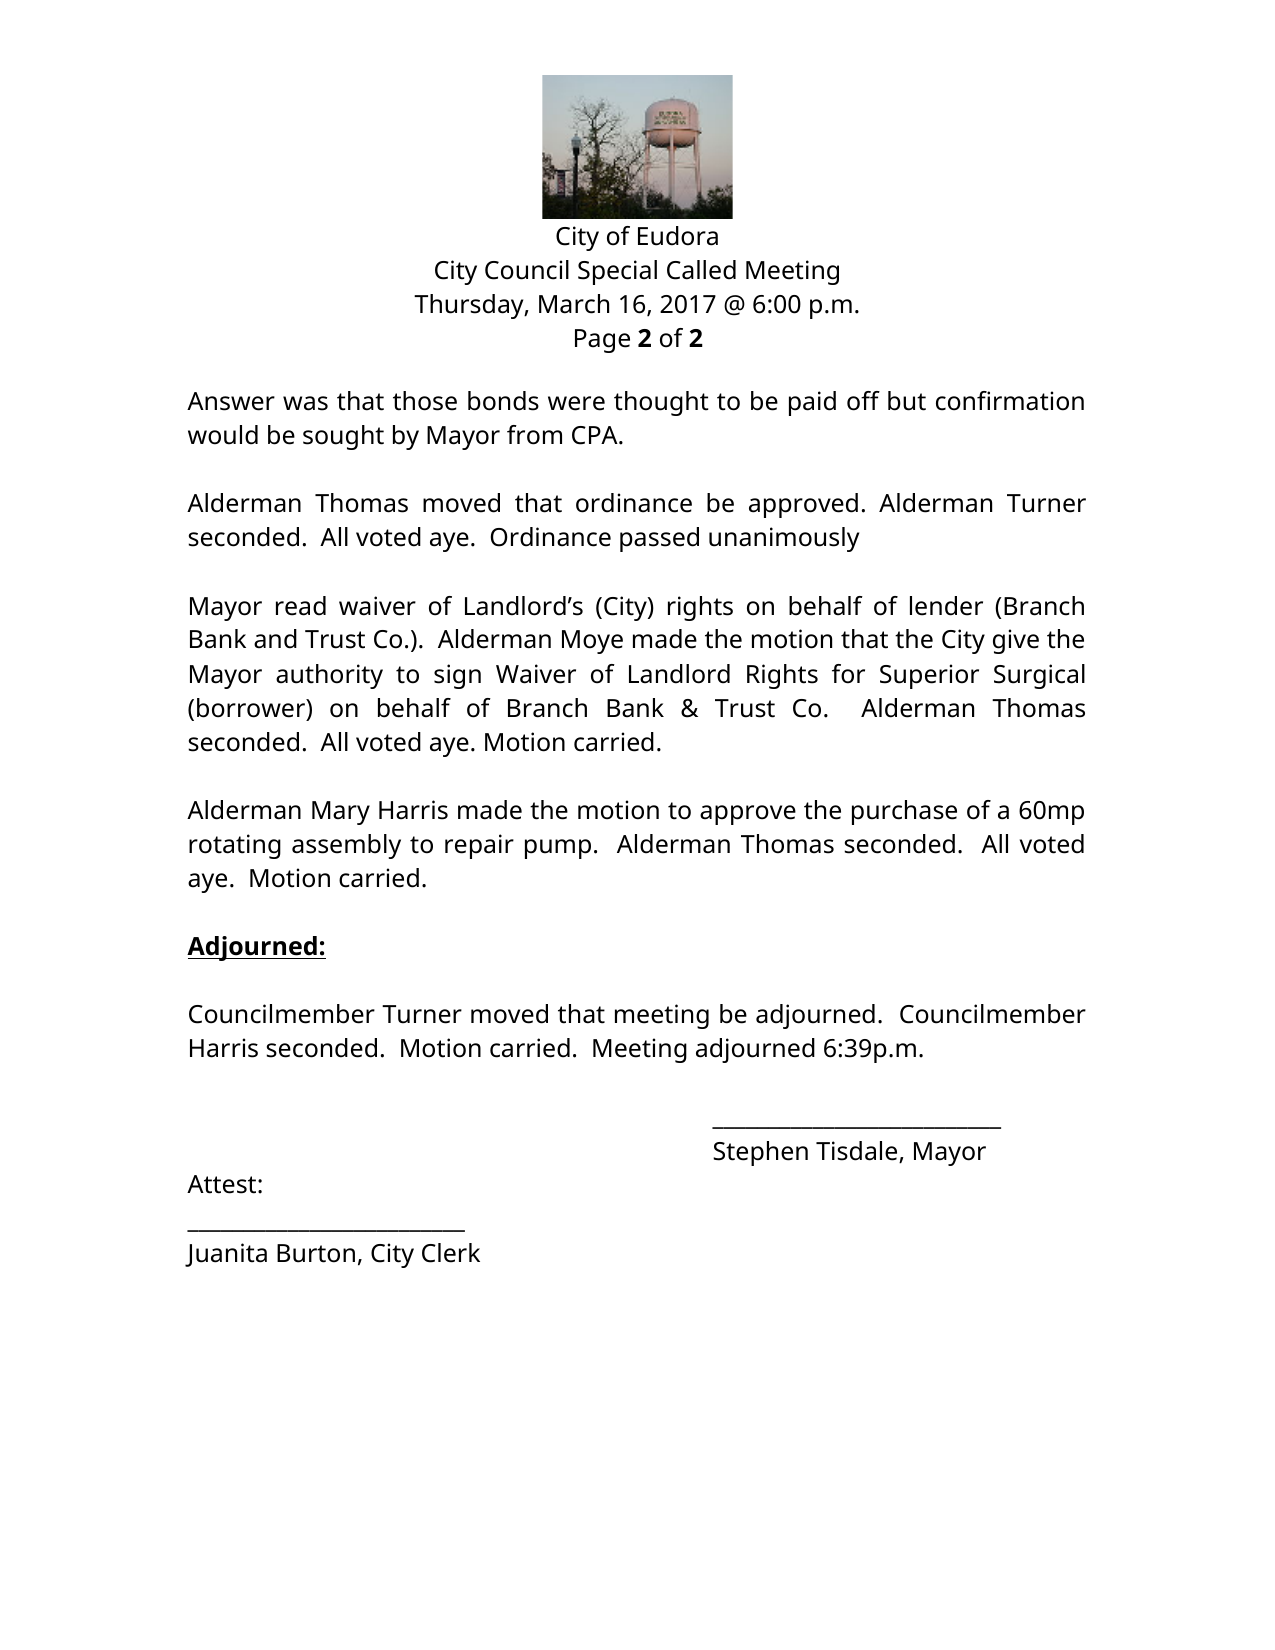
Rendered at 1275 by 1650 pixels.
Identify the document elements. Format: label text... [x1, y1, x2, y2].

text __________________________ [712, 1099, 1087, 1133]
text Stephen Tisdale, Mayor [187, 1133, 1087, 1167]
text Adjourned: [187, 929, 1087, 963]
text _________________________ [187, 1201, 1087, 1235]
text Alderman Mary Harris made the motion to approve the purchase of a 60mp rotating assembly to repair pump. Alderman Thomas seconded. All voted aye. Motion carried. [187, 792, 1087, 895]
picture [542, 75, 733, 219]
text Juanita Burton, City Clerk [187, 1235, 1087, 1269]
text Mayor read waiver of Landlord’s (City) rights on behalf of lender (Branch Bank and Trust Co.). Alderman Moye made the motion that the City give the Mayor authority to sign Waiver of Landlord Rights for Superior Surgical (borrower) on behalf of Branch Bank & Trust Co. Alderman Thomas seconded. All voted aye. Motion carried. [187, 588, 1087, 758]
text Alderman Thomas moved that ordinance be approved. Alderman Turner seconded. All voted aye. Ordinance passed unanimously [187, 486, 1087, 554]
text Attest: [187, 1167, 1087, 1201]
text Councilmember Turner moved that meeting be adjourned. Councilmember Harris seconded. Motion carried. Meeting adjourned 6:39p.m. [187, 997, 1087, 1065]
